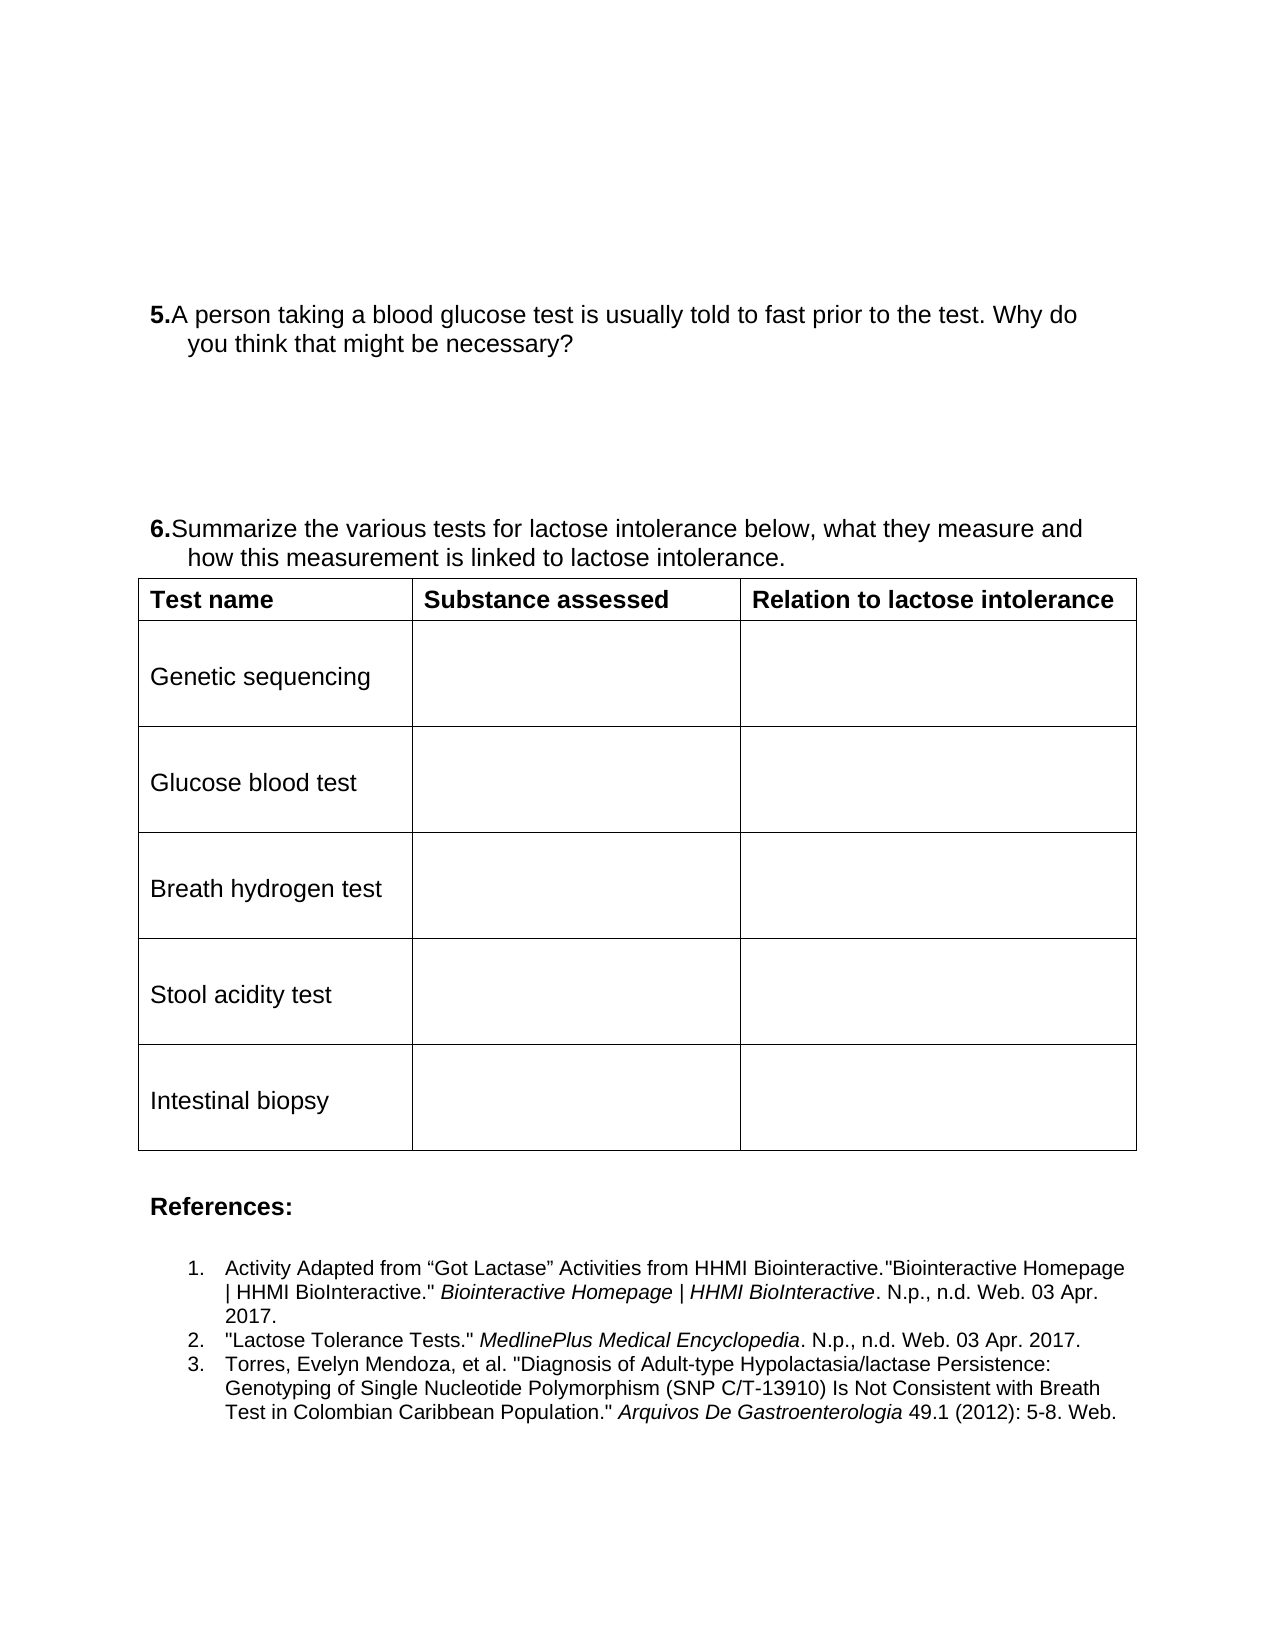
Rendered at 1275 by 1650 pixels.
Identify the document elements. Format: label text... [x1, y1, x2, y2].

table_header Relation to lactose intolerance [741, 579, 1136, 620]
list A person taking a blood glucose test is usually told to fast prior to the test. Why do you think that might be necessary? [150, 300, 1125, 357]
table_header Test name [139, 579, 412, 620]
table_cell [413, 621, 740, 726]
list References: [150, 1192, 1125, 1221]
list Summarize the various tests for lactose intolerance below, what they measure and how this measurement is linked to lactose intolerance. [150, 514, 1125, 571]
list Activity Adapted from “Got Lactase” Activities from HHMI Biointeractive."Biointeractive Homepage | HHMI BioInteractive." Biointeractive Homepage | HHMI BioInteractive. N.p., n.d. Web. 03 Apr. 2017. [187, 1256, 1125, 1328]
table_cell [413, 727, 740, 832]
table_cell [741, 833, 1136, 938]
table_header Substance assessed [413, 579, 740, 620]
table_cell [413, 939, 740, 1044]
table_cell [741, 1045, 1136, 1150]
table_cell Genetic sequencing [139, 621, 412, 726]
table_cell Intestinal biopsy [139, 1045, 412, 1150]
table_cell [741, 727, 1136, 832]
table_cell [413, 1045, 740, 1150]
table_cell Stool acidity test [139, 939, 412, 1044]
table_cell Breath hydrogen test [139, 833, 412, 938]
list "Lactose Tolerance Tests." MedlinePlus Medical Encyclopedia. N.p., n.d. Web. 03 Apr. 2017. [187, 1328, 1125, 1352]
table_cell Glucose blood test [139, 727, 412, 832]
list Torres, Evelyn Mendoza, et al. "Diagnosis of Adult-type Hypolactasia/lactase Persistence: Genotyping of Single Nucleotide Polymorphism (SNP C/T-13910) Is Not Consistent with Breath Test in Colombian Caribbean Population." Arquivos De Gastroenterologia 49.1 (2012): 5-8. Web. [187, 1352, 1125, 1424]
table_cell [741, 621, 1136, 726]
table_cell [741, 939, 1136, 1044]
table_cell [413, 833, 740, 938]
